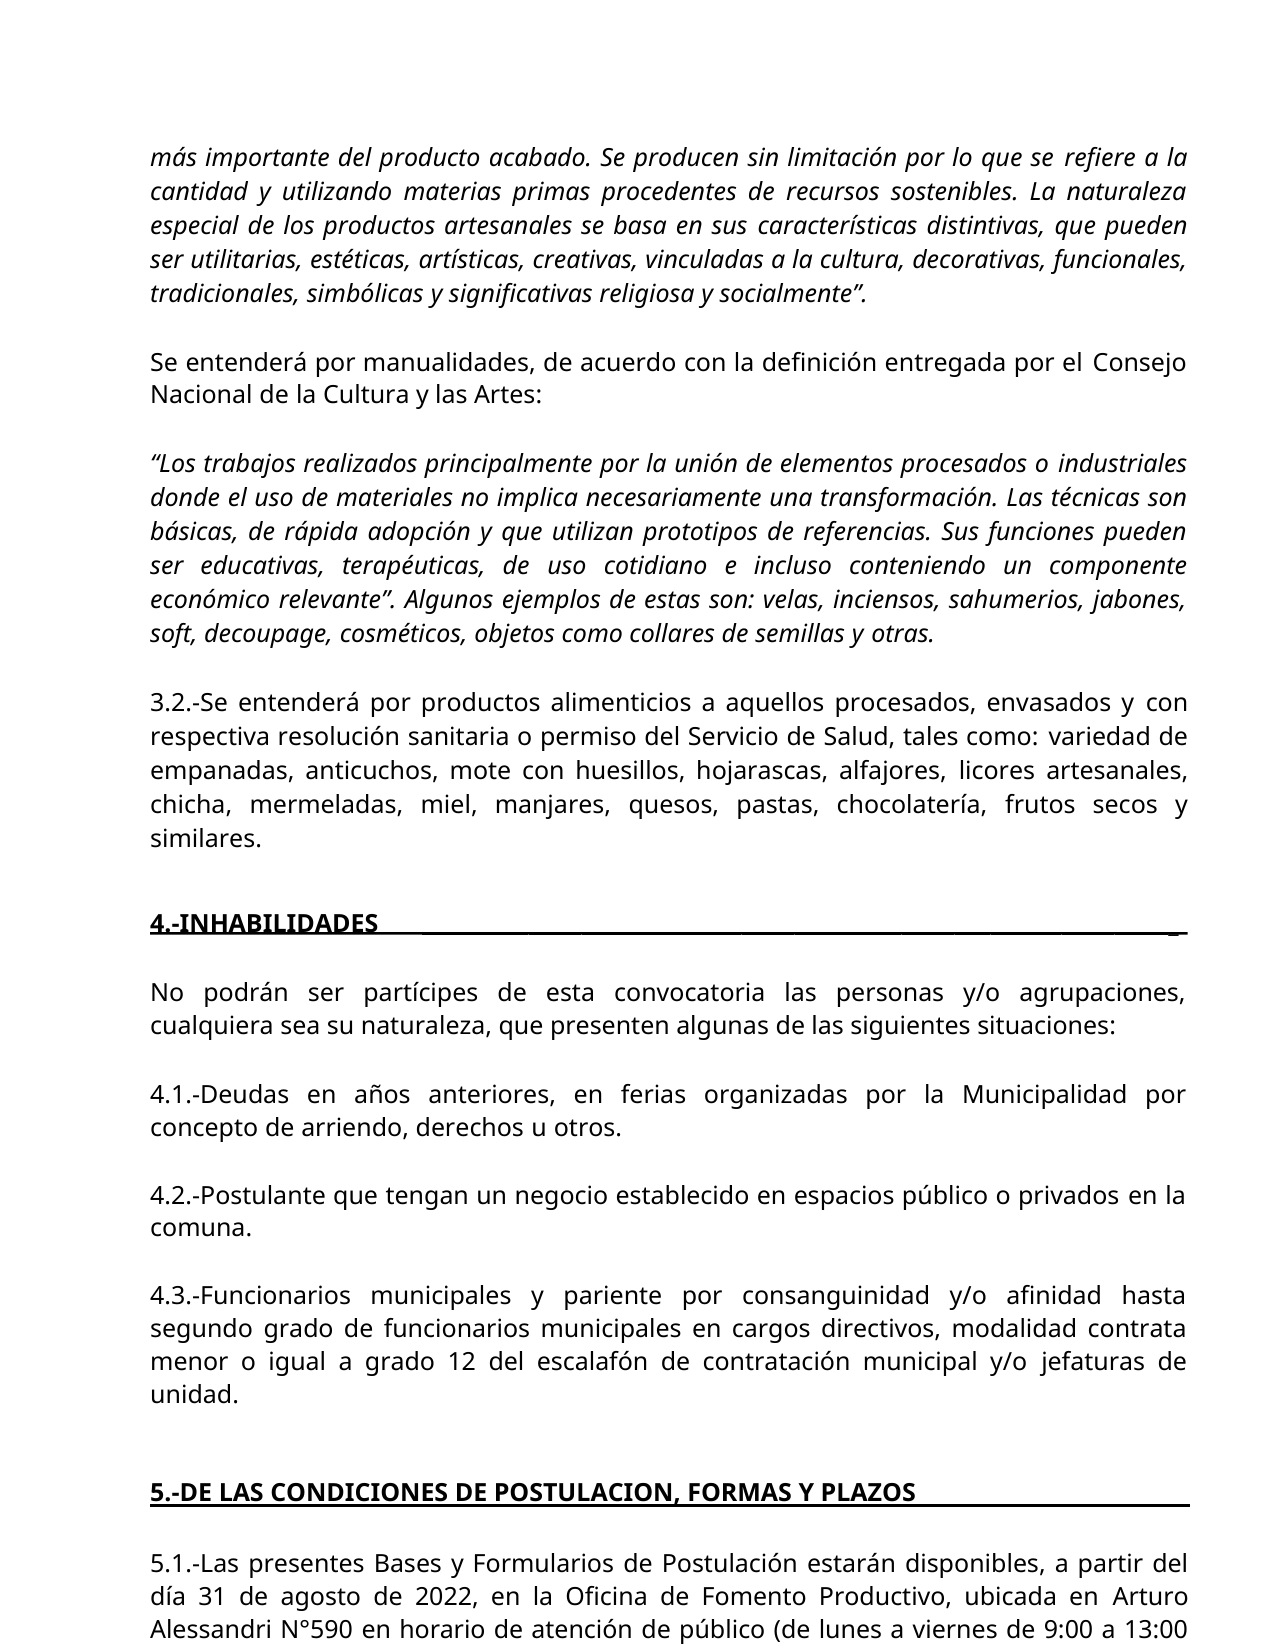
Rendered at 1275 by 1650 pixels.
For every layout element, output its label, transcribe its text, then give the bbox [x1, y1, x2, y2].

text 4.3.-Funcionarios municipales y pariente por consanguinidad y/o afinidad hasta segundo grado de funcionarios municipales en cargos directivos, modalidad contrata menor o igual a grado 12 del escalafón de contratación municipal y/o jefaturas de unidad. [150, 1277, 1187, 1411]
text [150, 1546, 1189, 1646]
text “Los trabajos realizados principalmente por la unión de elementos procesados o industriales donde el uso de materiales no implica necesariamente una transformación. Las técnicas son básicas, de rápida adopción y que utilizan prototipos de referencias. Sus funciones pueden ser educativas, terapéuticas, de uso cotidiano e incluso conteniendo un componente económico relevante”. Algunos ejemplos de estas son: velas, inciensos, sahumerios, jabones, soft, decoupage, cosméticos, objetos como collares de semillas y otras. [150, 445, 1187, 650]
text más importante del producto acabado. Se producen sin limitación por lo que se refiere a la cantidad y utilizando materias primas procedentes de recursos sostenibles. La naturaleza especial de los productos artesanales se basa en sus características distintivas, que pueden ser utilitarias, estéticas, artísticas, creativas, vinculadas a la cultura, decorativas, funcionales, tradicionales, simbólicas y significativas religiosa y socialmente”. [150, 140, 1187, 310]
text Se entenderá por manualidades, de acuerdo con la definición entregada por el Consejo Nacional de la Cultura y las Artes: [150, 344, 1186, 411]
text 4.1.-Deudas en años anteriores, en ferias organizadas por la Municipalidad por concepto de arriendo, derechos u otros. [150, 1077, 1187, 1144]
subtitle 4.-INHABILIDADES _ [150, 905, 1204, 939]
text 4.2.-Postulante que tengan un negocio establecido en espacios público o privados en la comuna. [150, 1177, 1186, 1244]
text 3.2.-Se entenderá por productos alimenticios a aquellos procesados, envasados y con respectiva resolución sanitaria o permiso del Servicio de Salud, tales como: variedad de empanadas, anticuchos, mote con huesillos, hojarascas, alfajores, licores artesanales, chicha, mermeladas, miel, manjares, quesos, pastas, chocolatería, frutos secos y similares. [150, 684, 1188, 854]
subtitle 5.-DE LAS CONDICIONES DE POSTULACION, FORMAS Y PLAZOS [150, 1475, 1204, 1509]
text No podrán ser partícipes de esta convocatoria las personas y/o agrupaciones, cualquiera sea su naturaleza, que presenten algunas de las siguientes situaciones: [150, 975, 1187, 1042]
